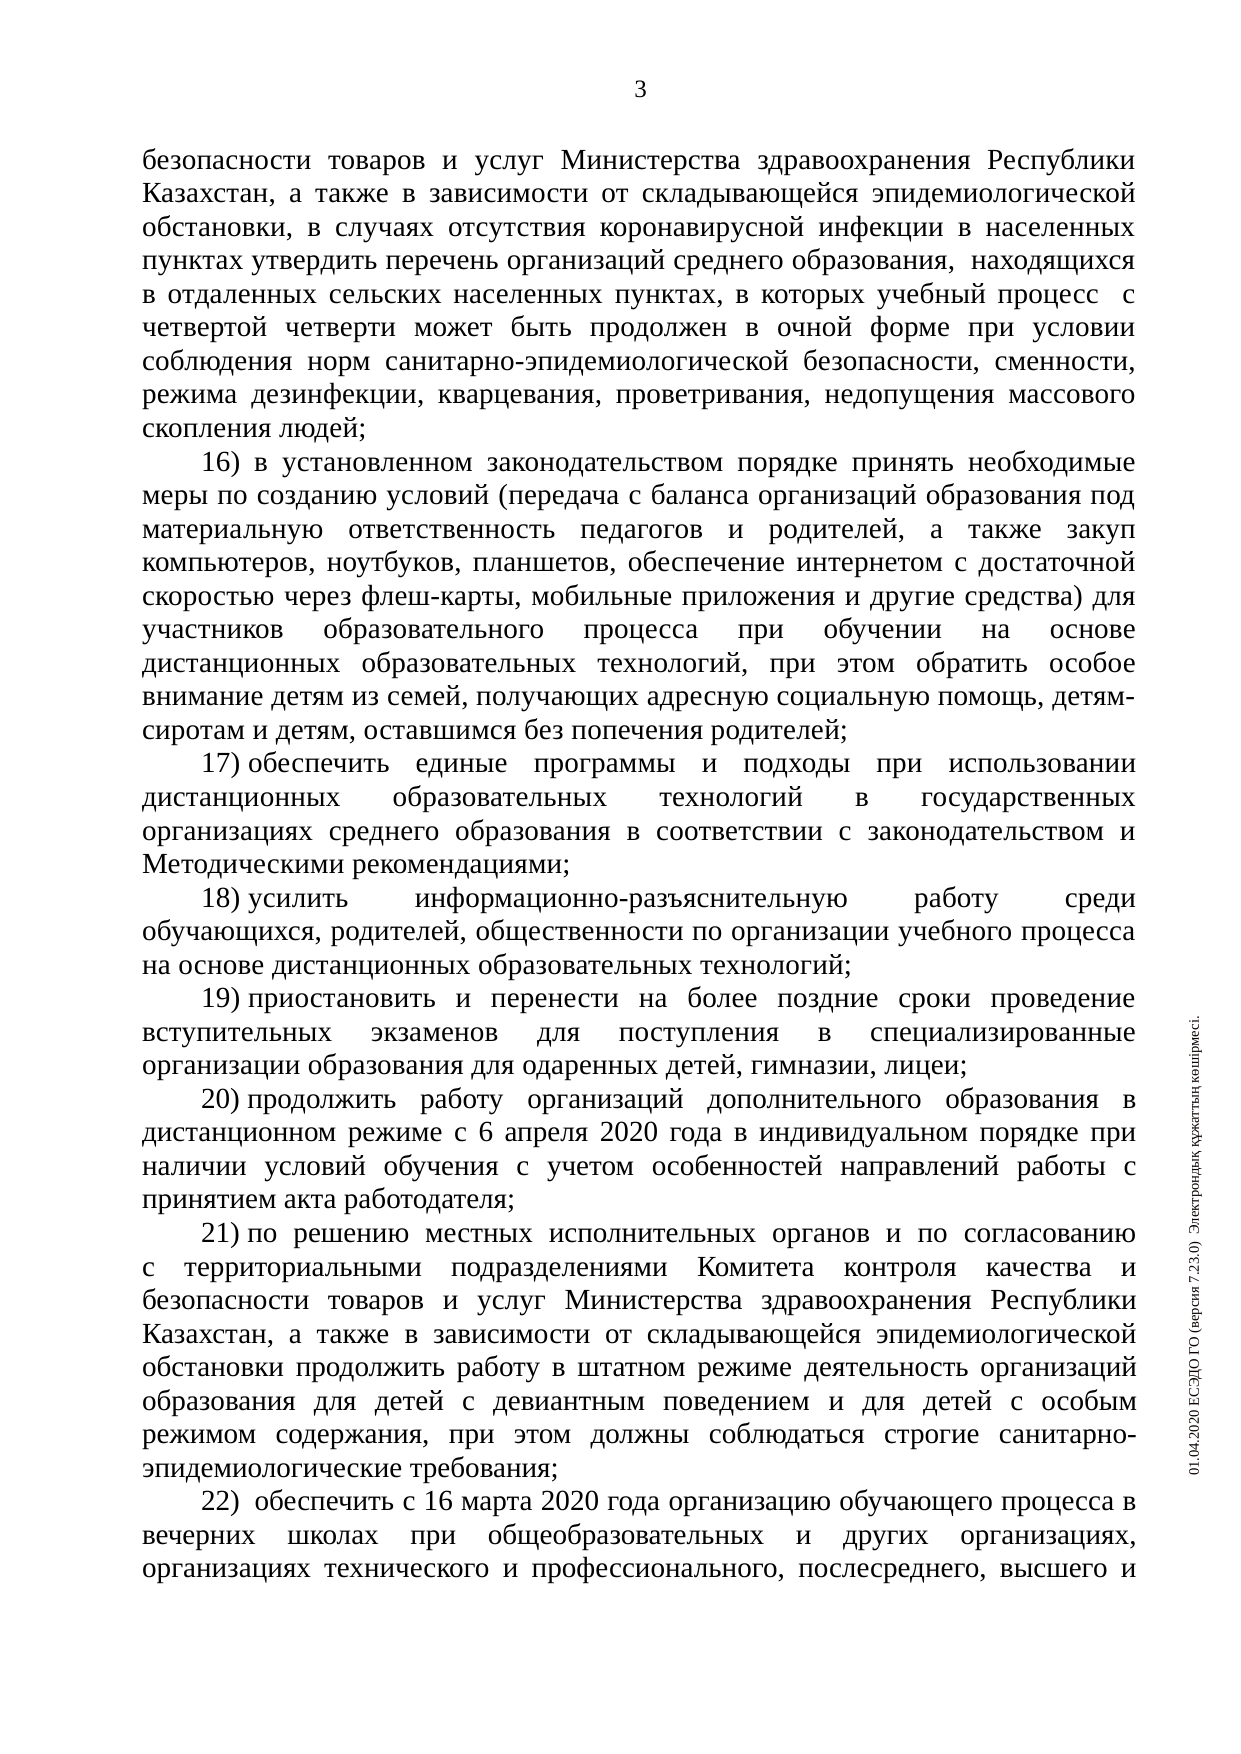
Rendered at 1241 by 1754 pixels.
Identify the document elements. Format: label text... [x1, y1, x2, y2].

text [142, 1483, 1137, 1584]
text 21) по решению местных исполнительных органов и по согласованию с территориальными подразделениями Комитета контроля качества и безопасности товаров и услуг Министерства здравоохранения Республики Казахстан, а также в зависимости от складывающейся эпидемиологической обстановки продолжить работу в штатном режиме деятельность организаций образования для детей с девиантным поведением и для детей с особым режимом содержания, при этом должны соблюдаться строгие санитарно-эпидемиологические требования; [142, 1215, 1137, 1483]
text 20) продолжить работу организаций дополнительного образования в дистанционном режиме с 6 апреля 2020 года в индивидуальном порядке при наличии условий обучения с учетом особенностей направлений работы с принятием акта работодателя; [142, 1081, 1137, 1215]
text 16) в установленном законодательством порядке принять необходимые меры по созданию условий (передача с баланса организаций образования под материальную ответственность педагогов и родителей, а также закуп компьютеров, ноутбуков, планшетов, обеспечение интернетом с достаточной скоростью через флеш-карты, мобильные приложения и другие средства) для участников образовательного процесса при обучении на основе дистанционных образовательных технологий, при этом обратить особое внимание детям из семей, получающих адресную социальную помощь, детям-сиротам и детям, оставшимся без попечения родителей; [142, 444, 1137, 746]
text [142, 142, 1137, 444]
text 19) приостановить и перенести на более поздние сроки проведение вступительных экзаменов для поступления в специализированные организации образования для одаренных детей, гимназии, лицеи; [142, 980, 1137, 1081]
text 17) обеспечить единые программы и подходы при использовании дистанционных образовательных технологий в государственных организациях среднего образования в соответствии с законодательством и Методическими рекомендациями; [142, 746, 1137, 880]
text 18) усилить информационно-разъяснительную работу среди обучающихся, родителей, общественности по организации учебного процесса на основе дистанционных образовательных технологий; [142, 880, 1137, 980]
